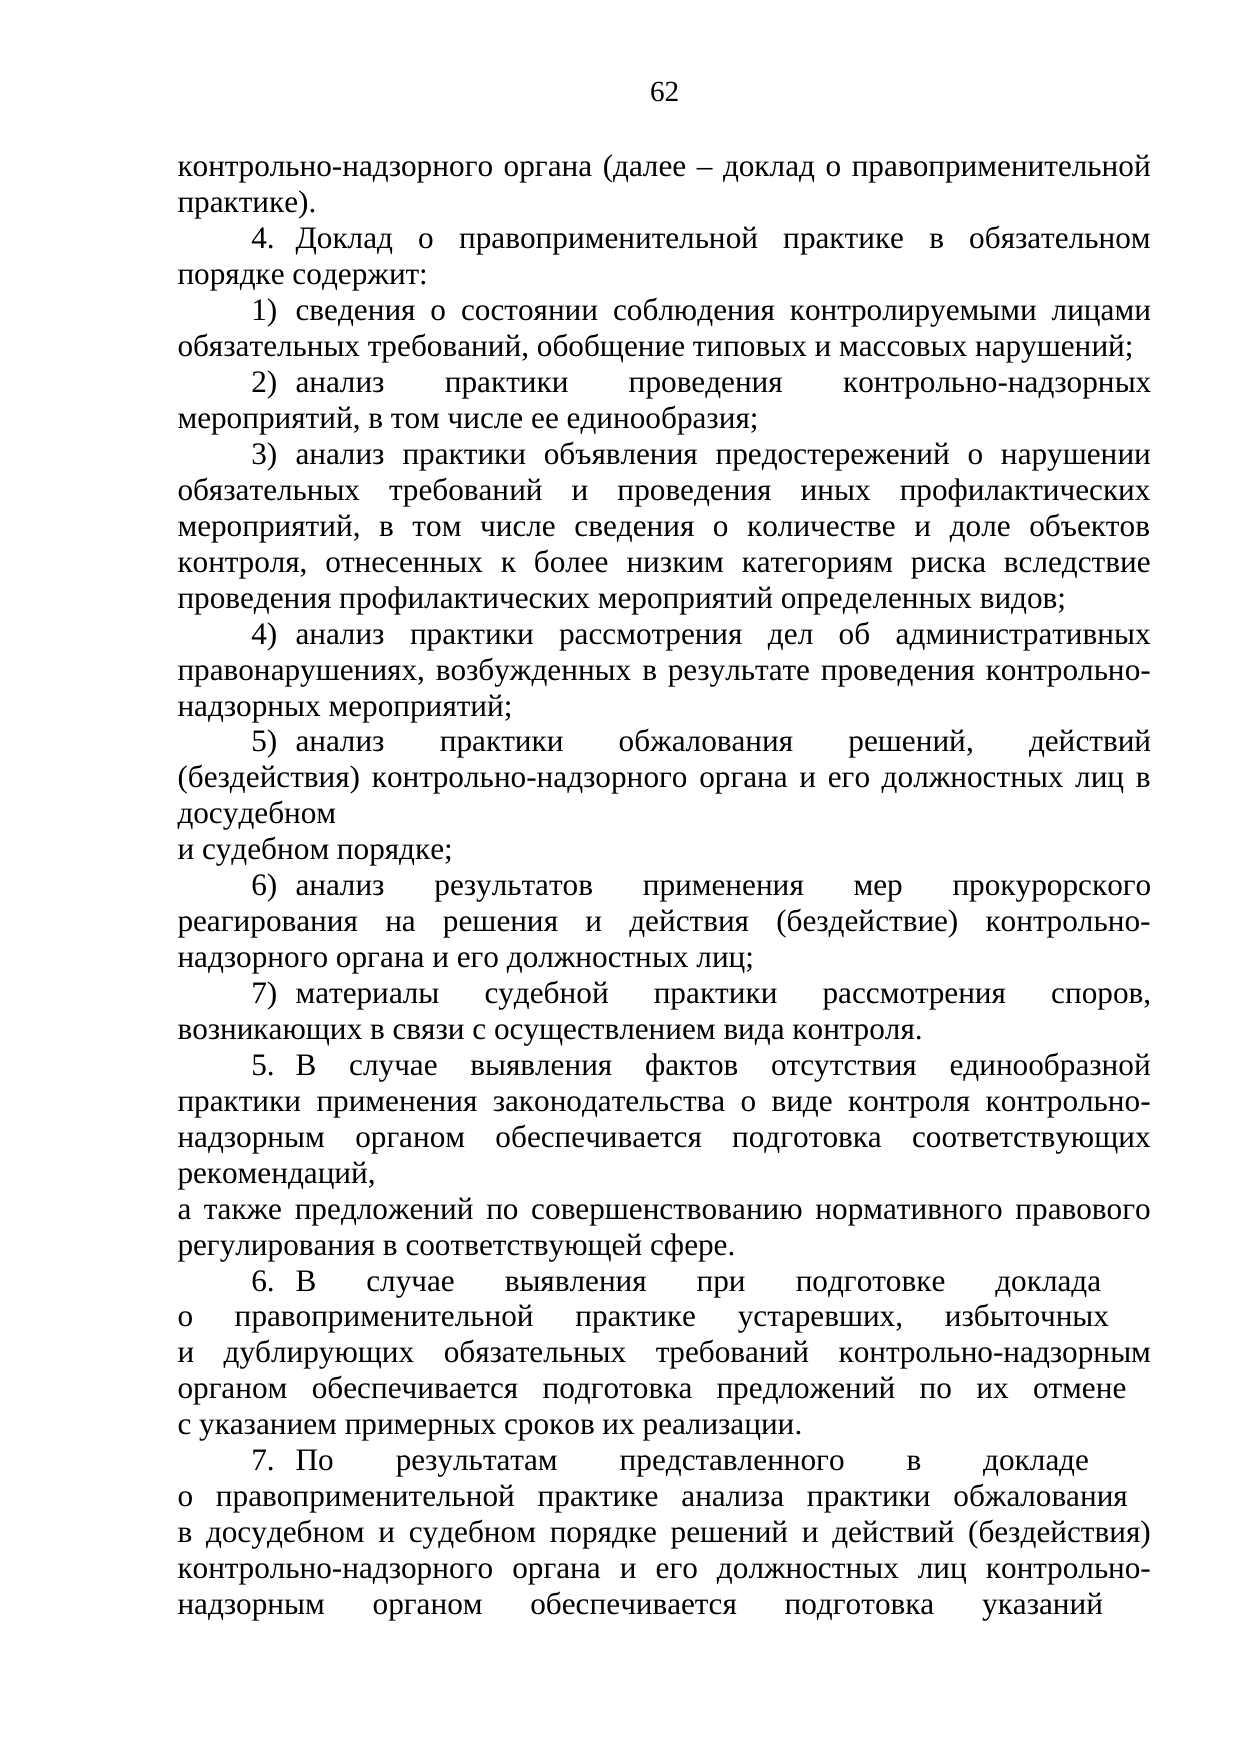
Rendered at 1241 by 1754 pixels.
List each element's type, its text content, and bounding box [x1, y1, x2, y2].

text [177, 1441, 1152, 1621]
text 3) анализ практики объявления предостережений о нарушении обязательных требований и проведения иных профилактических мероприятий, в том числе сведения о количестве и доле объектов контроля, отнесенных к более низким категориям риска вследствие проведения профилактических мероприятий определенных видов; [177, 435, 1152, 615]
text 4) анализ практики рассмотрения дел об административных правонарушениях, возбужденных в результате проведения контрольно-надзорных мероприятий; [177, 615, 1152, 723]
text 5. В случае выявления фактов отсутствия единообразной практики применения законодательства о виде контроля контрольно-надзорным органом обеспечивается подготовка соответствующих рекомендаций, а также предложений по совершенствованию нормативного правового регулирования в соответствующей сфере. [177, 1046, 1152, 1262]
text 1) сведения о состоянии соблюдения контролируемыми лицами обязательных требований, обобщение типовых и массовых нарушений; [177, 291, 1152, 363]
text 2) анализ практики проведения контрольно-надзорных мероприятий, в том числе ее единообразия; [177, 363, 1152, 435]
text 5) анализ практики обжалования решений, действий (бездействия) контрольно-надзорного органа и его должностных лиц в досудебном и судебном порядке; [177, 723, 1152, 866]
text 7) материалы судебной практики рассмотрения споров, возникающих в связи с осуществлением вида контроля. [177, 974, 1152, 1046]
text 6. В случае выявления при подготовке доклада о правоприменительной практике устаревших, избыточных и дублирующих обязательных требований контрольно-надзорным органом обеспечивается подготовка предложений по их отмене с указанием примерных сроков их реализации. [177, 1262, 1152, 1441]
text 4. Доклад о правоприменительной практике в обязательном порядке содержит: [177, 219, 1152, 291]
text 6) анализ результатов применения мер прокурорского реагирования на решения и действия (бездействие) контрольно-надзорного органа и его должностных лиц; [177, 866, 1152, 974]
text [177, 148, 1152, 219]
